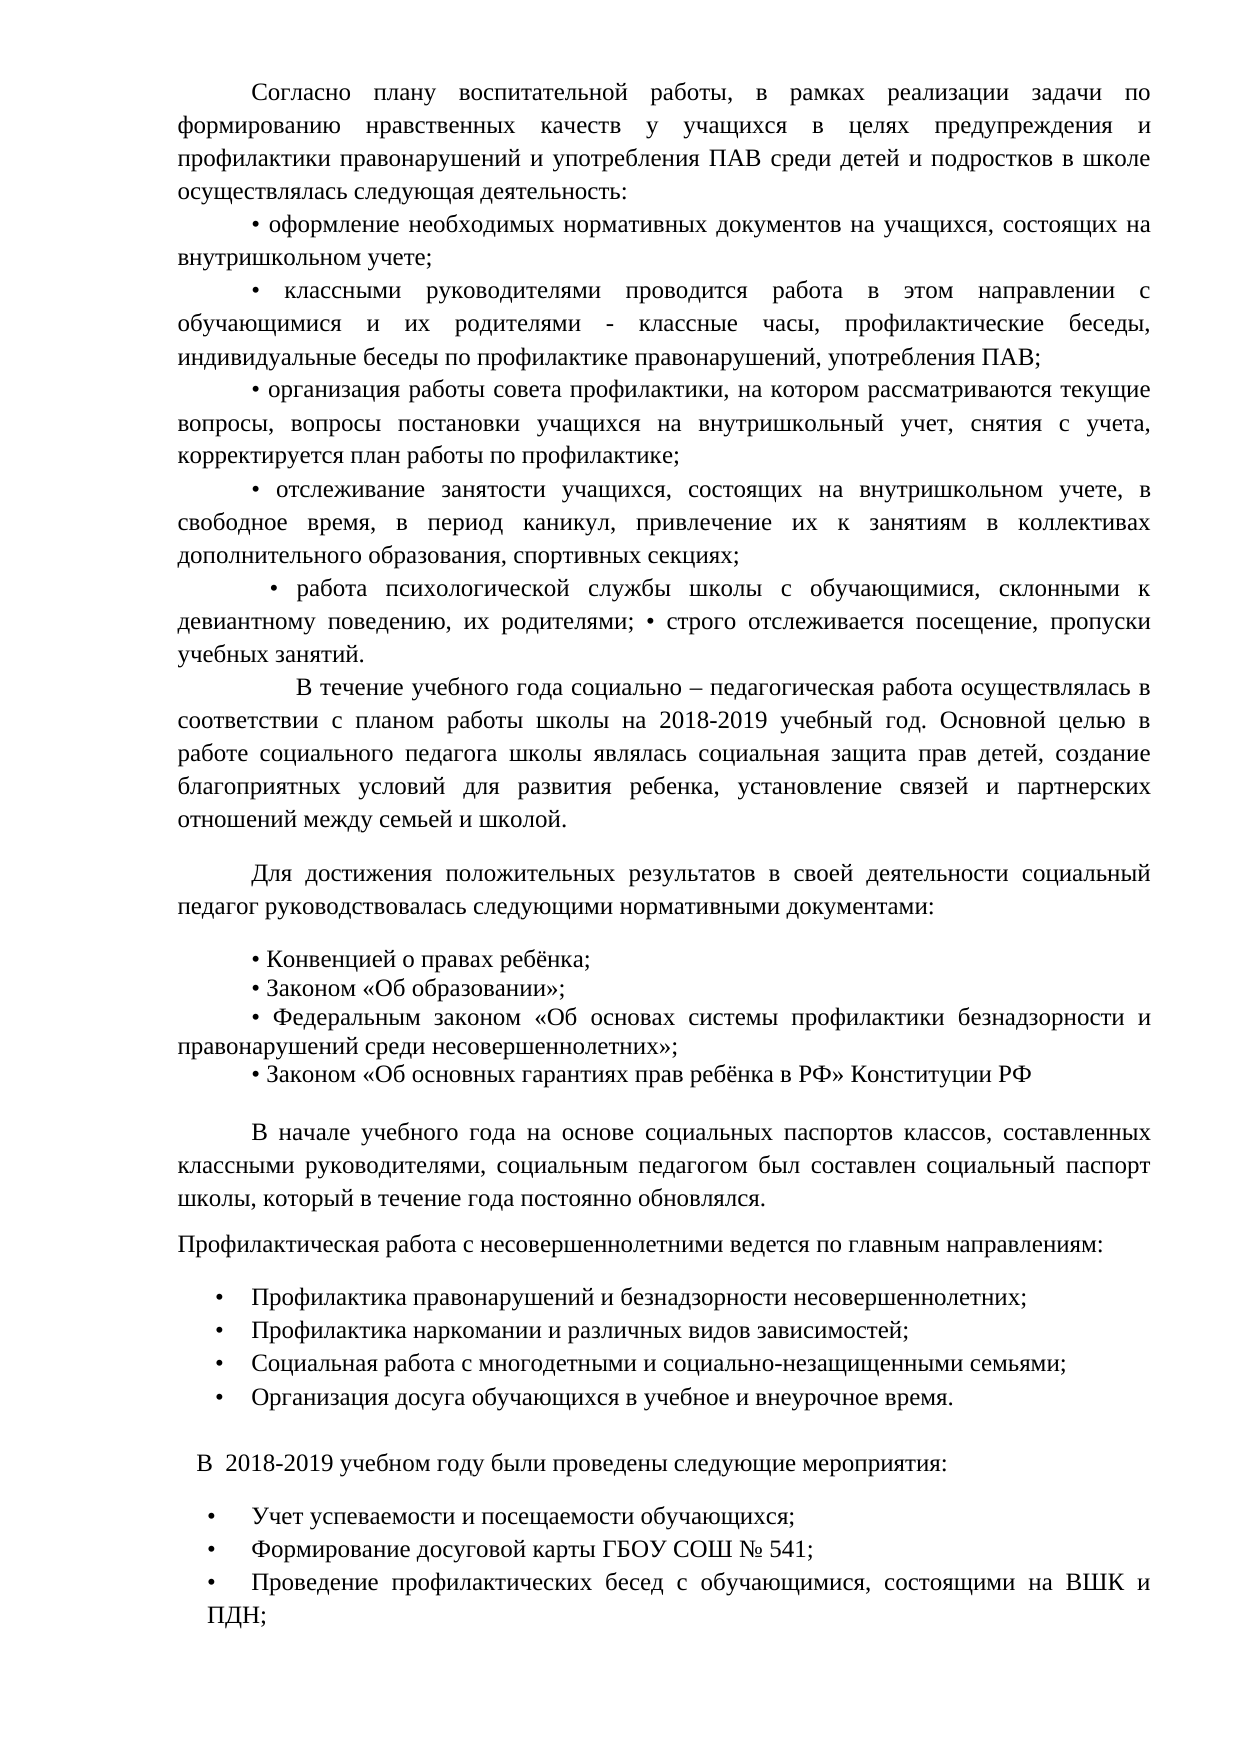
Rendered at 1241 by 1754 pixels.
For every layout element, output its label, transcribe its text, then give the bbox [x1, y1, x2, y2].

text В начале учебного года на основе социальных паспортов классов, составленных классными руководителями, социальным педагогом был составлен социальный паспорт школы, который в течение года постоянно обновлялся. [177, 1117, 1152, 1212]
text • Формирование досуговой карты ГБОУ СОШ № 541; [207, 1534, 1152, 1563]
text Для достижения положительных результатов в своей деятельности социальный педагог руководствовалась следующими нормативными документами: [177, 858, 1152, 919]
text В течение учебного года социально – педагогическая работа осуществлялась в соответствии с планом работы школы на 2018-2019 учебный год. Основной целью в работе социального педагога школы являлась социальная защита прав детей, создание благоприятных условий для развития ребенка, установление связей и партнерских отношений между семьей и школой. [177, 672, 1152, 833]
text • Проведение профилактических бесед с обучающимися, состоящими на ВШК и ПДН; [207, 1567, 1152, 1629]
list • Конвенцией о правах ребёнка; [251, 944, 1152, 973]
text • Социальная работа с многодетными и социально-незащищенными семьями; [215, 1348, 1152, 1377]
text • Организация досуга обучающихся в учебное и внеурочное время. [215, 1382, 1152, 1410]
text • Законом «Об основных гарантиях прав ребёнка в РФ» Конституции РФ [177, 1059, 1152, 1088]
text • Учет успеваемости и посещаемости обучающихся; [207, 1501, 1152, 1530]
text • классными руководителями проводится работа в этом направлении с обучающимися и их родителями - классные часы, профилактические беседы, индивидуальные беседы по профилактике правонарушений, употребления ПАВ; [177, 276, 1152, 370]
text • Законом «Об образовании»; [177, 973, 1152, 1002]
text • организация работы совета профилактики, на котором рассматриваются текущие вопросы, вопросы постановки учащихся на внутришкольный учет, снятия с учета, корректируется план работы по профилактике; [177, 374, 1152, 469]
text • оформление необходимых нормативных документов на учащихся, состоящих на внутришкольном учете; [177, 209, 1152, 271]
text • работа психологической службы школы с обучающимися, склонными к девиантному поведению, их родителями; • строго отслеживается посещение, пропуски учебных занятий. [177, 573, 1152, 667]
text Согласно плану воспитательной работы, в рамках реализации задачи по формированию нравственных качеств у учащихся в целях предупреждения и профилактики правонарушений и употребления ПАВ среди детей и подростков в школе осуществлялась следующая деятельность: [177, 77, 1152, 205]
text • Профилактика наркомании и различных видов зависимостей; [215, 1316, 1152, 1344]
text В 2018-2019 учебном году были проведены следующие мероприятия: [177, 1448, 1152, 1476]
text • Профилактика правонарушений и безнадзорности несовершеннолетних; [215, 1282, 1152, 1311]
text • Федеральным законом «Об основах системы профилактики безнадзорности и правонарушений среди несовершеннолетних»; [177, 1002, 1152, 1059]
text • отслеживание занятости учащихся, состоящих на внутришкольном учете, в свободное время, в период каникул, привлечение их к занятиям в коллективах дополнительного образования, спортивных секциях; [177, 474, 1152, 568]
text Профилактическая работа с несовершеннолетними ведется по главным направлениям: [177, 1229, 1152, 1257]
